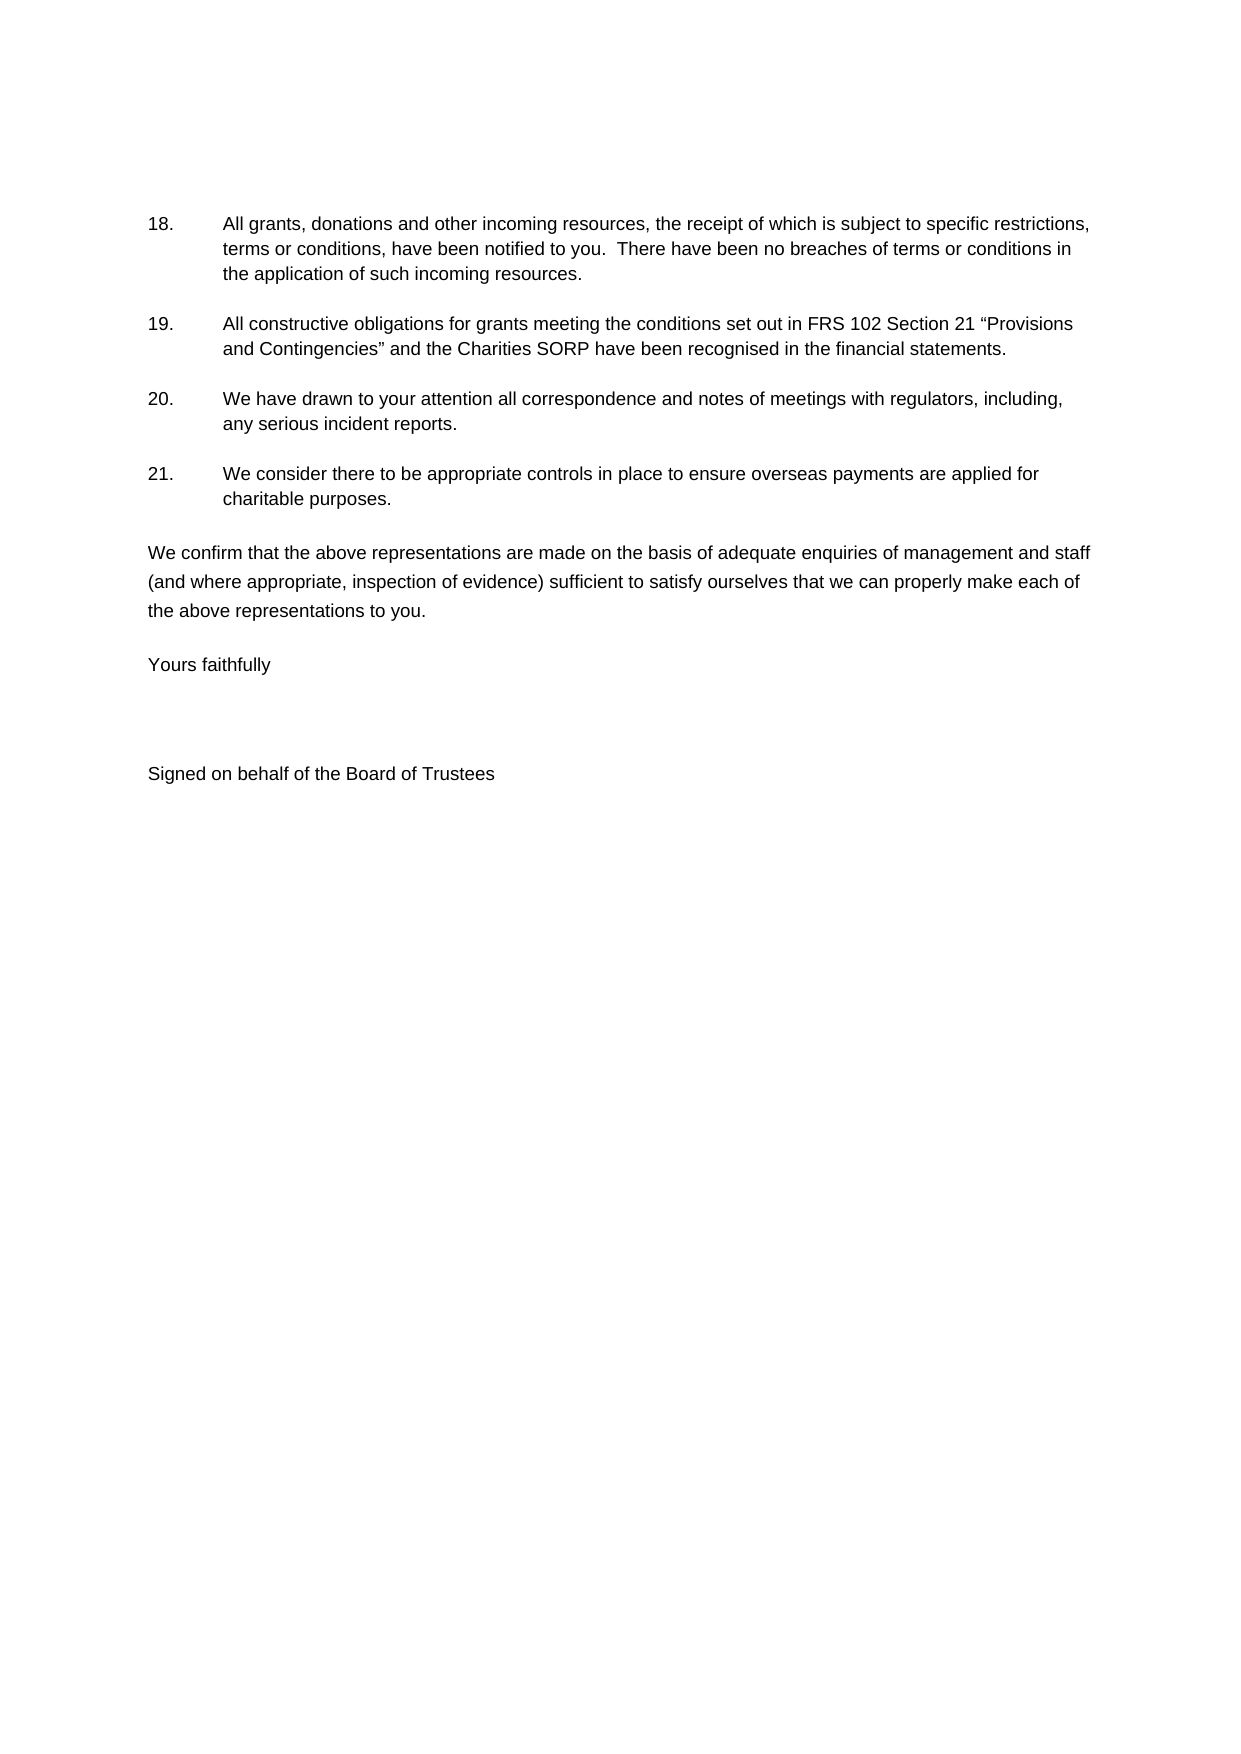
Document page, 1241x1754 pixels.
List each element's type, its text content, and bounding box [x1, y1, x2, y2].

text We confirm that the above representations are made on the basis of adequate enquiries of management and staff (and where appropriate, inspection of evidence) sufficient to satisfy ourselves that we can properly make each of the above representations to you. [148, 534, 1092, 622]
text Yours faithfully [148, 647, 1092, 676]
list All grants, donations and other incoming resources, the receipt of which is subject to specific restrictions, terms or conditions, have been notified to you. There have been no breaches of terms or conditions in the application of such incoming resources. [148, 209, 1092, 284]
list All constructive obligations for grants meeting the conditions set out in FRS 102 Section 21 “Provisions and Contingencies” and the Charities SORP have been recognised in the financial statements. [148, 309, 1092, 359]
list We consider there to be appropriate controls in place to ensure overseas payments are applied for charitable purposes. [148, 459, 1092, 509]
text Signed on behalf of the Board of Trustees [148, 755, 1092, 784]
list We have drawn to your attention all correspondence and notes of meetings with regulators, including, any serious incident reports. [148, 384, 1092, 434]
